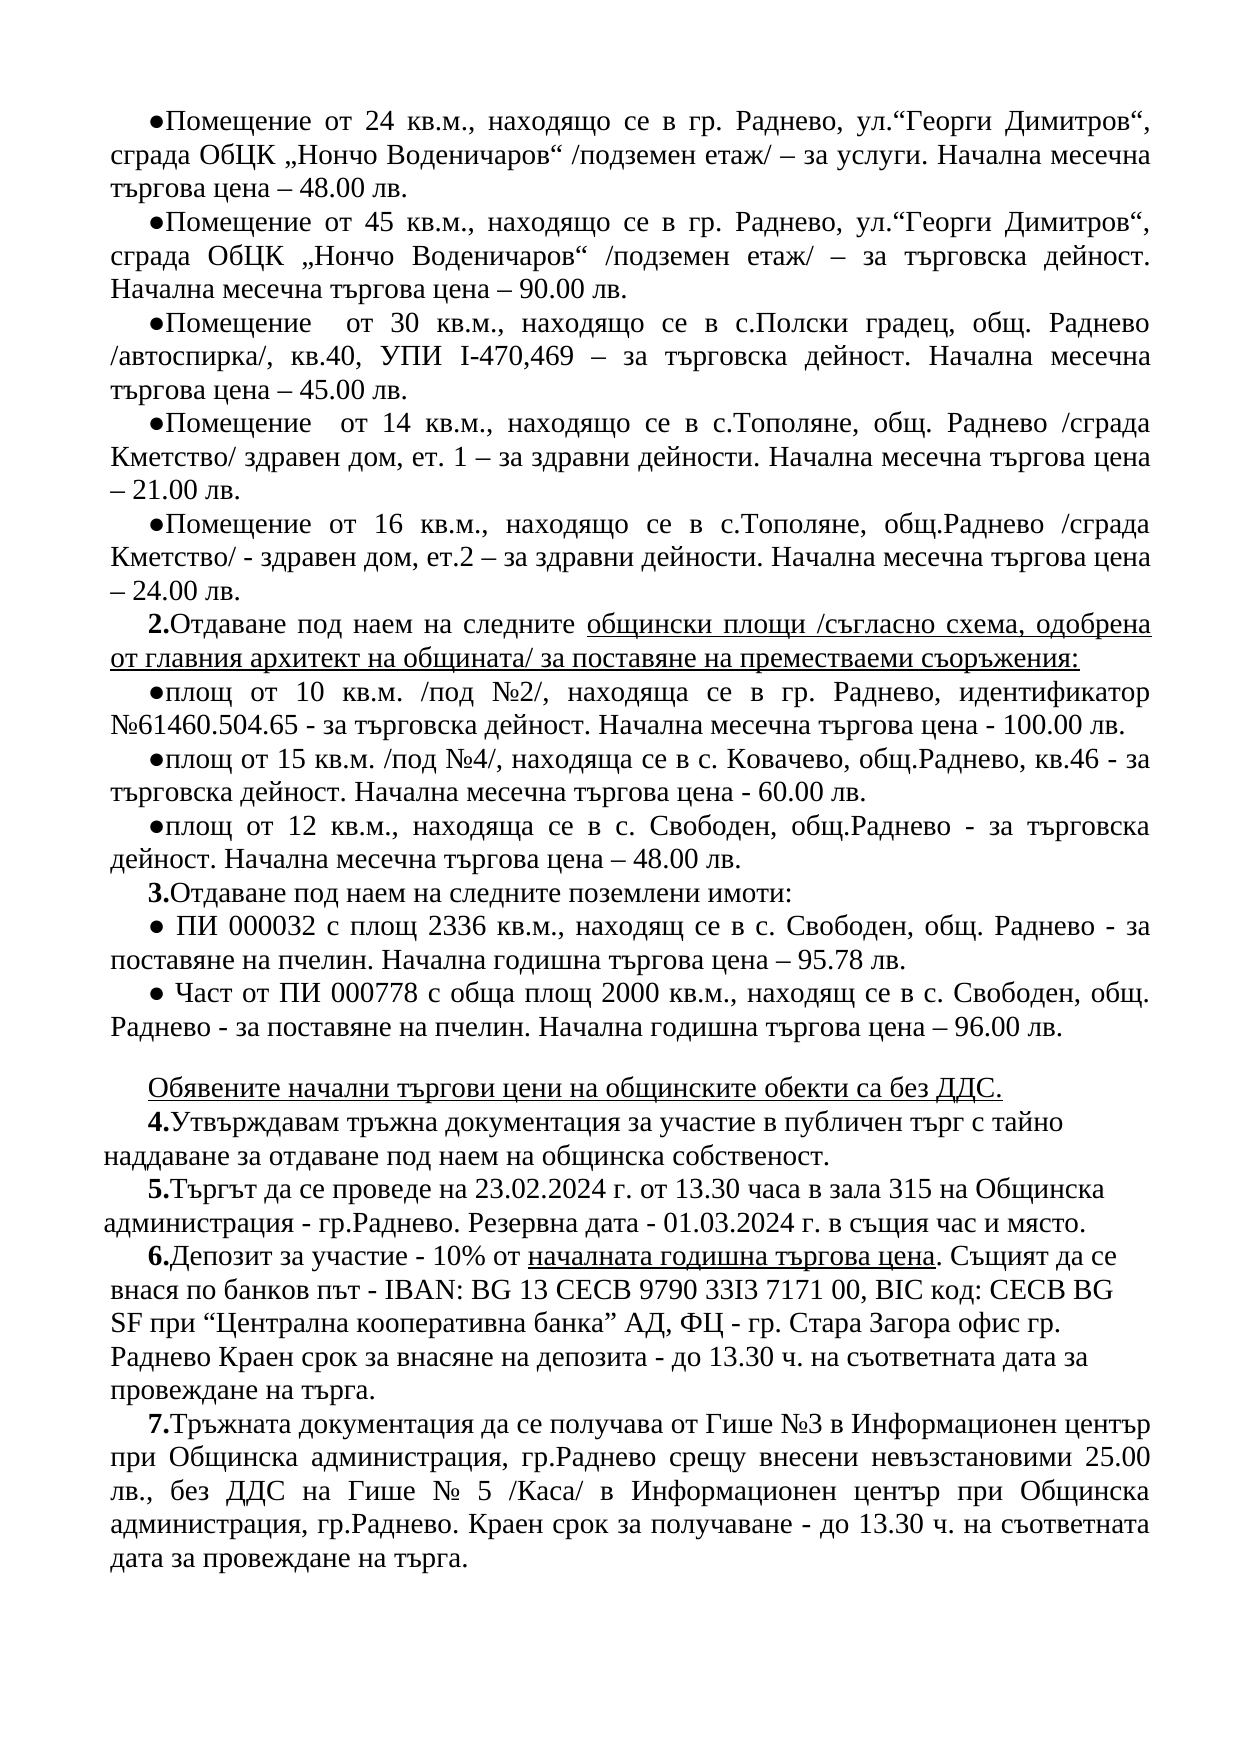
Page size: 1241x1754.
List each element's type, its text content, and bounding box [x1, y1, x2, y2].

text ●Помещение от 45 кв.м., находящо се в гр. Раднево, ул.“Георги Димитров“, сграда ОбЦК „Нончо Воденичаров“ /подземен етаж/ – за търговска дейност. Начална месечна търгова цена – 90.00 лв. [110, 204, 1152, 305]
text ●площ от 15 кв.м. /под №4/, находяща се в с. Ковачево, общ.Раднево, кв.46 - за търговска дейност. Начална месечна търгова цена - 60.00 лв. [110, 741, 1152, 808]
text 6.Депозит за участие - 10% от началната годишна търгова цена. Същият да се внася по банков път - IBAN: BG 13 CECB 9790 33I3 7171 00, BIC код: СECB BG SF при “Централна кооперативна банка” АД, ФЦ - гр. Стара Загора офис гр. [110, 1238, 1152, 1339]
text ●Помещение от 30 кв.м., находящо се в с.Полски градец, общ. Раднево /автоспирка/, кв.40, УПИ I-470,469 – за търговска дейност. Начална месечна търгова цена – 45.00 лв. [110, 305, 1152, 405]
text ●площ от 10 кв.м. /под №2/, находяща се в гр. Раднево, идентификатор №61460.504.65 - за търговска дейност. Начална месечна търгова цена - 100.00 лв. [110, 674, 1152, 741]
text ●Помещение от 24 кв.м., находящо се в гр. Раднево, ул.“Георги Димитров“, сграда ОбЦК „Нончо Воденичаров“ /подземен етаж/ – за услуги. Начална месечна търгова цена – 48.00 лв. [110, 103, 1152, 204]
text 4.Утвърждавам тръжна документация за участие в публичен търг с тайно наддаване за отдаване под наем на общинска собственост. [103, 1104, 1152, 1171]
text 3.Отдаване под наем на следните поземлени имоти: [110, 875, 1152, 908]
text Раднево Краен срок за внасяне на депозита - до 13.30 ч. на съответната дата за провеждане на търга. [110, 1339, 1152, 1406]
text Обявените начални търгови цени на общинските обекти са без ДДС. [110, 1071, 1152, 1104]
text ●площ от 12 кв.м., находяща се в с. Свободен, общ.Раднево - за търговска дейност. Начална месечна търгова цена – 48.00 лв. [110, 808, 1152, 875]
text ● Част от ПИ 000778 с обща площ 2000 кв.м., находящ се в с. Свободен, общ. Раднево - за поставяне на пчелин. Начална годишна търгова цена – 96.00 лв. [110, 976, 1152, 1043]
text ●Помещение от 16 кв.м., находящо се в с.Тополяне, общ.Раднево /сграда Кметство/ - здравен дом, ет.2 – за здравни дейности. Начална месечна търгова цена – 24.00 лв. [110, 506, 1152, 607]
text ● ПИ 000032 с площ 2336 кв.м., находящ се в с. Свободен, общ. Раднево - за поставяне на пчелин. Начална годишна търгова цена – 95.78 лв. [110, 908, 1152, 976]
text 7.Тръжната документация да се получава от Гише №3 в Информационен център при Общинска администрация, гр.Раднево срещу внесени невъзстановими 25.00 лв., без ДДС на Гише № 5 /Каса/ в Информационен център при Общинска администрация, гр.Раднево. Краен срок за получаване - до 13.30 ч. на съответната дата за провеждане на търга. [110, 1406, 1152, 1574]
text 5.Търгът да се проведе на 23.02.2024 г. от 13.30 часа в зала 315 на Общинска администрация - гр.Раднево. Резервна дата - 01.03.2024 г. в същия час и място. [103, 1171, 1152, 1238]
text ●Помещение от 14 кв.м., находящо се в с.Тополяне, общ. Раднево /сграда Кметство/ здравен дом, ет. 1 – за здравни дейности. Начална месечна търгова цена – 21.00 лв. [110, 405, 1152, 506]
text 2.Отдаване под наем на следните общински площи /съгласно схема, одобрена от главния архитект на общината/ за поставяне на преместваеми съоръжения: [110, 607, 1152, 674]
